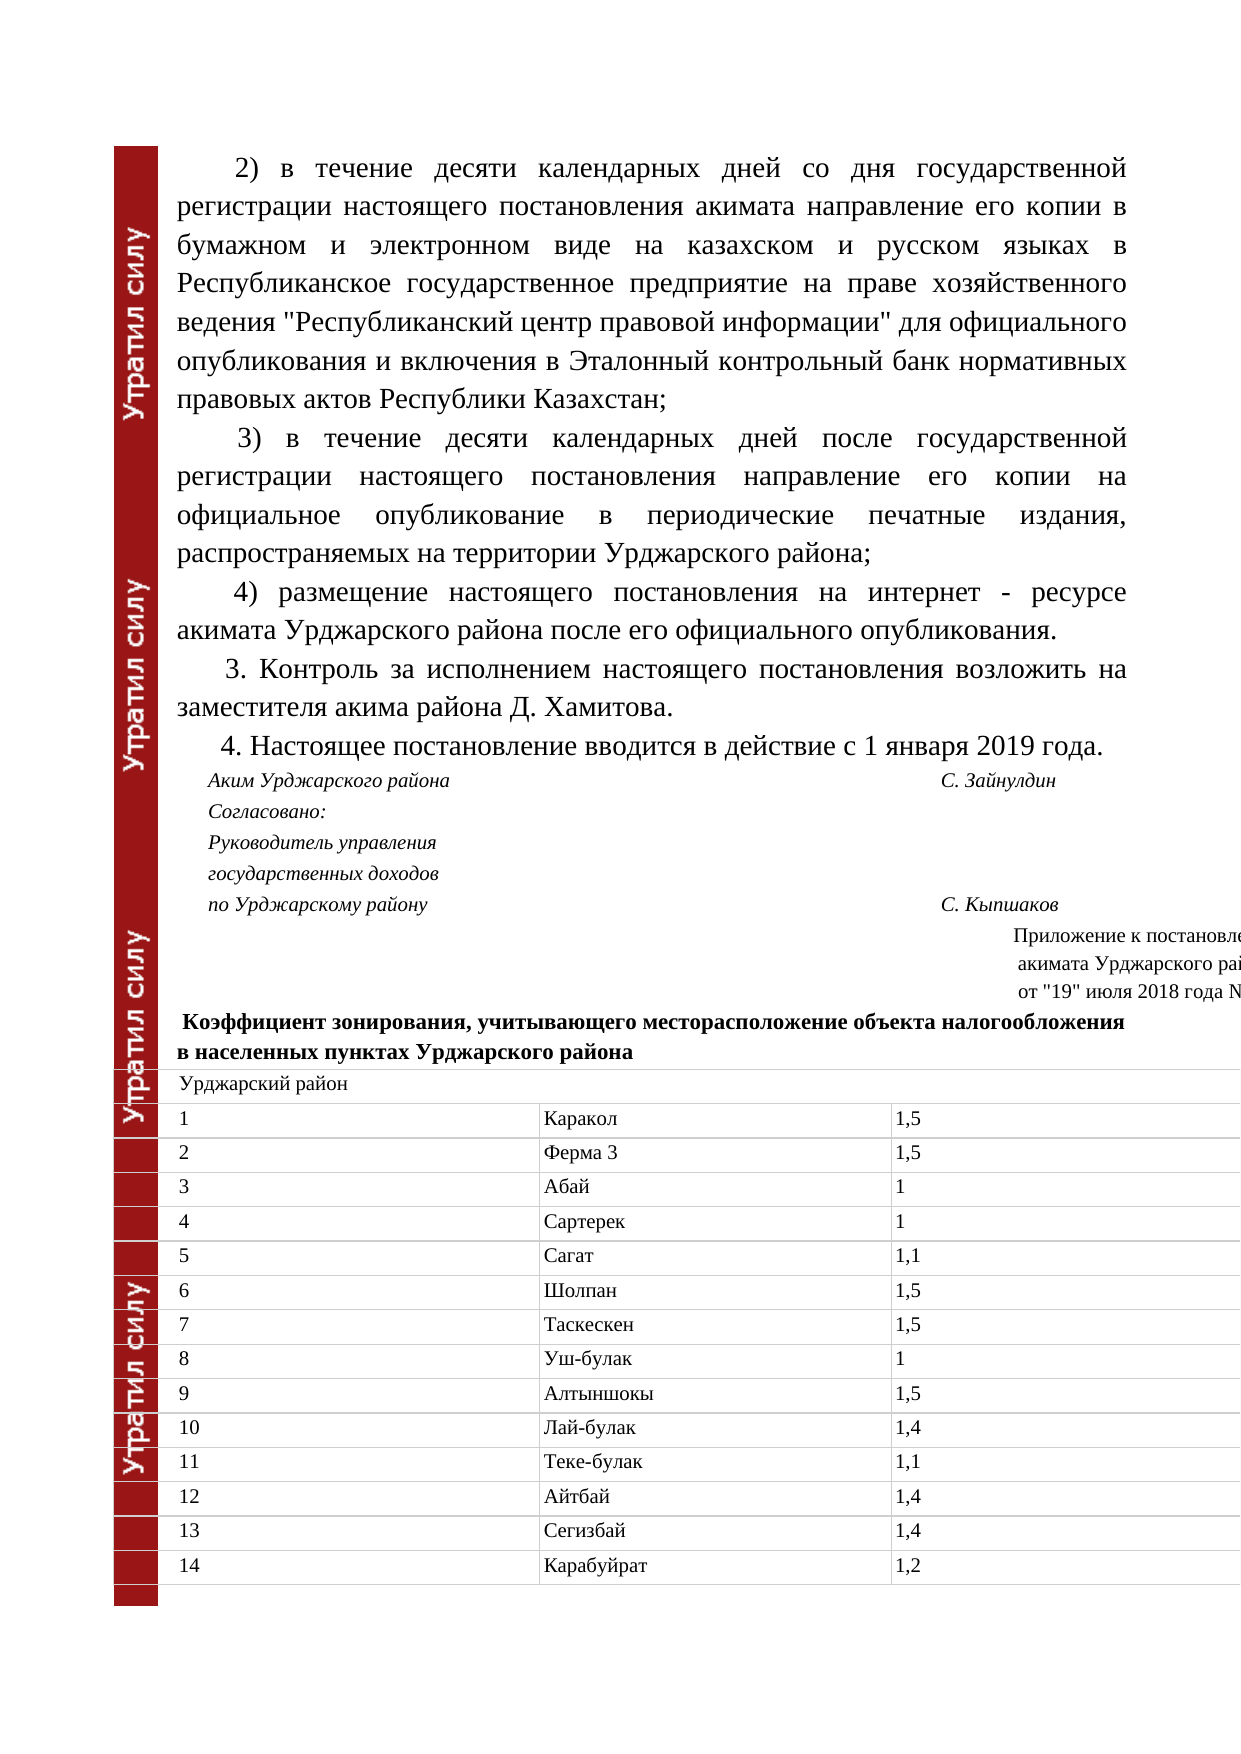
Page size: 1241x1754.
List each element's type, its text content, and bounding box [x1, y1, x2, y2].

picture [114, 762, 158, 767]
table_cell Сегизбай [540, 1517, 891, 1550]
table_header Аким Урджарского района [101, 767, 939, 798]
table_cell Лай-булак [540, 1414, 891, 1447]
text 3) в течение десяти календарных дней после государственной регистрации настоящего постановления направление его копии на официальное опубликование в периодические печатные издания, распространяемых на территории Урджарского района; [112, 420, 1128, 569]
table_cell Согласовано: [101, 798, 1240, 829]
table_cell 14 [114, 1551, 539, 1584]
table_cell 5 [114, 1242, 539, 1275]
table_cell Таскескен [540, 1310, 891, 1343]
table_cell 8 [114, 1345, 539, 1378]
table_header [101, 922, 912, 1008]
picture [114, 415, 158, 420]
picture [114, 1585, 158, 1606]
table_cell Сартерек [540, 1207, 891, 1240]
table_cell Уш-булак [540, 1345, 891, 1378]
table_cell 1,5 [892, 1139, 1240, 1172]
text Коэффициент зонирования, учитывающего месторасположение объекта налогообложения в населенных пунктах Урджарского района [112, 1008, 1128, 1065]
table_cell 1,1 [892, 1448, 1240, 1481]
table_cell 1 [114, 1104, 539, 1137]
table_cell 1,4 [892, 1414, 1240, 1447]
table_header С. Зайнулдин [939, 767, 1240, 798]
table_cell 2 [114, 1139, 539, 1172]
text 4) размещение настоящего постановления на интернет - ресурсе акимата Урджарского района после его официального опубликования. [112, 574, 1128, 646]
table_cell Теке-булак [540, 1448, 891, 1481]
table_cell 9 [114, 1379, 539, 1412]
table_cell 11 [114, 1448, 539, 1481]
picture [114, 146, 158, 150]
table_cell Руководитель управления [101, 829, 1240, 860]
table_cell 10 [114, 1414, 539, 1447]
table_cell 1,4 [892, 1517, 1240, 1550]
table_cell 1,5 [892, 1379, 1240, 1412]
table_header Приложение к постановлению акимата Урджарского района от "19" июля 2018 года № 393 [912, 922, 1240, 1008]
table_cell 1,1 [892, 1242, 1240, 1275]
table_cell 1,5 [892, 1310, 1240, 1343]
table_cell 4 [114, 1207, 539, 1240]
table_header Урджарский район [114, 1070, 1240, 1103]
table_cell Алтыншокы [540, 1379, 891, 1412]
table_cell по Урджарскому району [101, 891, 939, 922]
table_cell 1 [892, 1207, 1240, 1240]
table_cell 1 [892, 1345, 1240, 1378]
text 2) в течение десяти календарных дней со дня государственной регистрации настоящего постановления акимата направление его копии в бумажном и электронном виде на казахском и русском языках в Республиканское государственное предприятие на праве хозяйственного ведения "Республиканский центр правовой информации" для официального опубликования и включения в Эталонный контрольный банк нормативных правовых актов Республики Казахстан; [112, 150, 1128, 415]
table_cell 1,4 [892, 1482, 1240, 1515]
table_cell Ферма 3 [540, 1139, 891, 1172]
table_cell 1,5 [892, 1276, 1240, 1309]
picture [114, 569, 158, 574]
table_cell 1 [892, 1173, 1240, 1206]
table_cell Айтбай [540, 1482, 891, 1515]
table_cell Шолпан [540, 1276, 891, 1309]
table_cell 12 [114, 1482, 539, 1515]
table_cell С. Кыпшаков [939, 891, 1240, 922]
table_cell государственных доходов [101, 860, 1240, 891]
table_cell Сагат [540, 1242, 891, 1275]
table_cell Каракол [540, 1104, 891, 1137]
table_cell Карабуйрат [540, 1551, 891, 1584]
table_cell Абай [540, 1173, 891, 1206]
table_cell 1,2 [892, 1551, 1240, 1584]
text 4. Настоящее постановление вводится в действие с 1 января 2019 года. [112, 728, 1128, 762]
picture [114, 723, 158, 728]
table_cell 3 [114, 1173, 539, 1206]
table_cell 7 [114, 1310, 539, 1343]
picture [114, 646, 158, 651]
table_cell 13 [114, 1517, 539, 1550]
picture [114, 1065, 158, 1069]
text 3. Контроль за исполнением настоящего постановления возложить на заместителя акима района Д. Хамитова. [112, 651, 1128, 723]
table_cell 6 [114, 1276, 539, 1309]
table_cell 1,5 [892, 1104, 1240, 1137]
